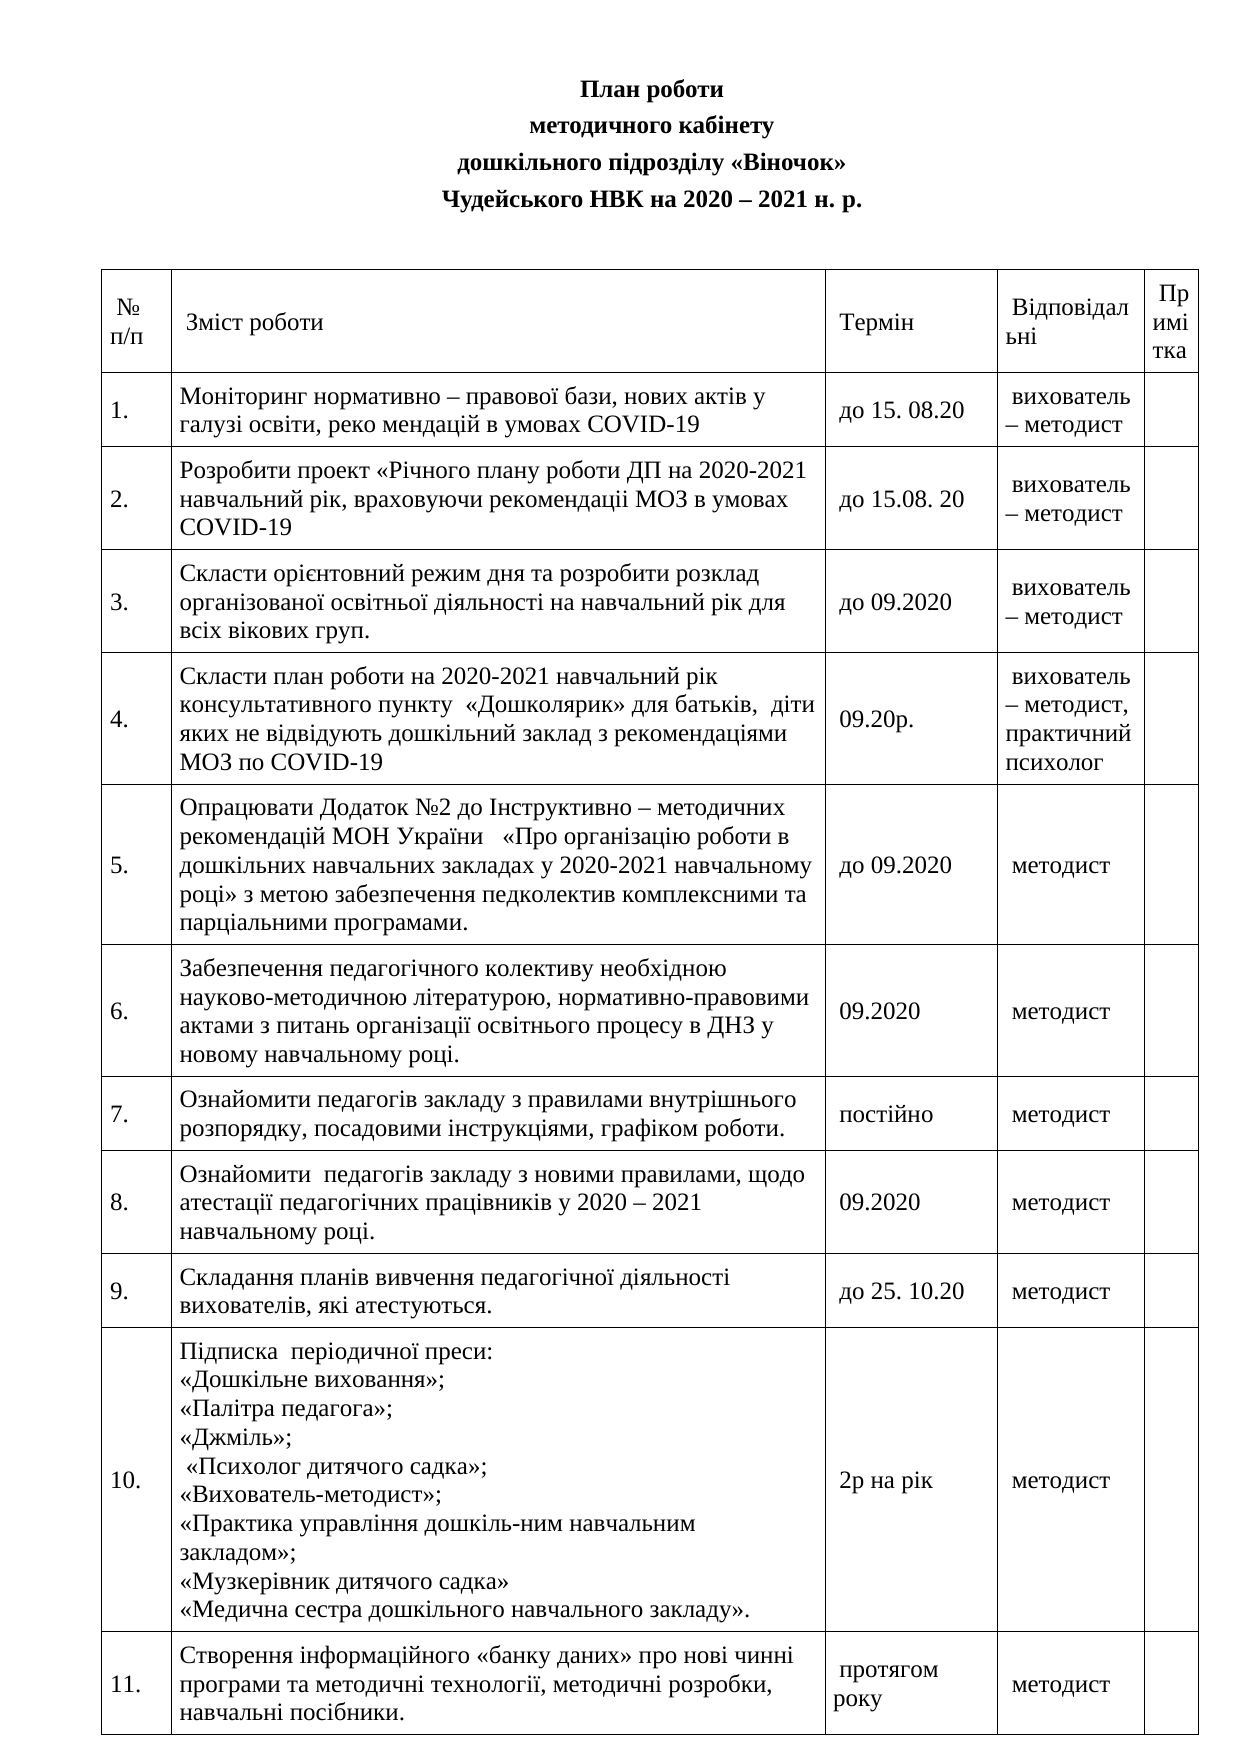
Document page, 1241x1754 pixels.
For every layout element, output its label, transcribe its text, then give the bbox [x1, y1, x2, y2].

table_cell вихователь – методист [998, 373, 1144, 446]
table_cell 10. [102, 1328, 171, 1631]
table_header № п/п [102, 270, 171, 372]
table_cell [1145, 785, 1198, 944]
table_cell [1145, 373, 1198, 446]
table_cell 09.20р. [826, 653, 997, 783]
table_cell 09.2020 [826, 945, 997, 1076]
table_cell 8. [102, 1151, 171, 1253]
table_cell [1145, 1077, 1198, 1150]
table_cell Ознайомити педагогів закладу з правилами внутрішнього розпорядку, посадовими інструкціями, графіком роботи. [172, 1077, 825, 1150]
table_cell 5. [102, 785, 171, 944]
table_cell до 25. 10.20 [826, 1254, 997, 1327]
table_cell Опрацювати Додаток №2 до Інструктивно – методичних рекомендацій МОН України «Про організацію роботи в дошкільних навчальних закладах у 2020-2021 навчальному році» з метою забезпечення педколектив комплексними та парціальними програмами. [172, 785, 825, 944]
table_cell вихователь – методист [998, 447, 1144, 549]
table_cell Складання планів вивчення педагогічної діяльності вихователів, які атестуються. [172, 1254, 825, 1327]
table_cell постійно [826, 1077, 997, 1150]
table_cell вихователь – методист [998, 550, 1144, 652]
table_cell 4. [102, 653, 171, 783]
table_cell 6. [102, 945, 171, 1076]
table_cell до 09.2020 [826, 785, 997, 944]
table_cell Скласти орієнтовний режим дня та розробити розклад організованої освітньої діяльності на навчальний рік для всіх вікових груп. [172, 550, 825, 652]
table_header Термін [826, 270, 997, 372]
table_cell протягом року [826, 1632, 997, 1734]
text Чудейського НВК на 2020 – 2021 н. р. [103, 184, 1200, 212]
table_cell [1145, 945, 1198, 1076]
table_cell 1. [102, 373, 171, 446]
table_cell Підписка періодичної преси: «Дошкільне виховання»; «Палітра педагога»; «Джміль»; «Психолог дитячого садка»; «Вихователь-методист»; «Практика управління дошкіль-ним навчальним закладом»; «Музкерівник дитячого садка» «Медична сестра дошкільного навчального закладу». [172, 1328, 825, 1631]
table_cell 2. [102, 447, 171, 549]
table_header Примітка [1145, 270, 1198, 372]
table_header Зміст роботи [172, 270, 825, 372]
table_cell до 15.08. 20 [826, 447, 997, 549]
table_cell Моніторинг нормативно – правової бази, нових актів у галузі освіти, реко мендацій в умовах COVID-19 [172, 373, 825, 446]
table_cell вихователь – методист, практичний психолог [998, 653, 1144, 783]
table_cell Ознайомити педагогів закладу з новими правилами, щодо атестації педагогічних працівників у 2020 – 2021 навчальному році. [172, 1151, 825, 1253]
table_cell методист [998, 785, 1144, 944]
table_cell 2р на рік [826, 1328, 997, 1631]
table_cell до 15. 08.20 [826, 373, 997, 446]
table_cell [1145, 653, 1198, 783]
table_cell [1145, 1151, 1198, 1253]
table_cell 3. [102, 550, 171, 652]
table_cell до 09.2020 [826, 550, 997, 652]
table_cell [1145, 1328, 1198, 1631]
table_cell 09.2020 [826, 1151, 997, 1253]
table_cell методист [998, 1151, 1144, 1253]
table_cell методист [998, 945, 1144, 1076]
table_cell Створення інформаційного «банку даних» про нові чинні програми та методичні технології, методичні розробки, навчальні посібники. [172, 1632, 825, 1734]
text методичного кабінету [103, 111, 1200, 139]
text План роботи [103, 74, 1200, 103]
table_cell методист [998, 1328, 1144, 1631]
table_cell Забезпечення педагогічного колективу необхідною науково-методичною літературою, нормативно-правовими актами з питань організації освітнього процесу в ДНЗ у новому навчальному році. [172, 945, 825, 1076]
table_cell 7. [102, 1077, 171, 1150]
table_cell 9. [102, 1254, 171, 1327]
table_cell методист [998, 1077, 1144, 1150]
table_cell 11. [102, 1632, 171, 1734]
table_cell Скласти план роботи на 2020-2021 навчальний рік консультативного пункту «Дошколярик» для батьків, діти яких не відвідують дошкільний заклад з рекомендаціями МОЗ по COVID-19 [172, 653, 825, 783]
table_cell методист [998, 1254, 1144, 1327]
text дошкільного підрозділу «Віночок» [103, 147, 1200, 176]
table_header Відповідальні [998, 270, 1144, 372]
table_cell методист [998, 1632, 1144, 1734]
table_cell [1145, 447, 1198, 549]
table_cell [1145, 1254, 1198, 1327]
table_cell [1145, 1632, 1198, 1734]
table_cell [1145, 550, 1198, 652]
table_cell Розробити проект «Річного плану роботи ДП на 2020-2021 навчальний рік, враховуючи рекомендаціі МОЗ в умовах COVID-19 [172, 447, 825, 549]
